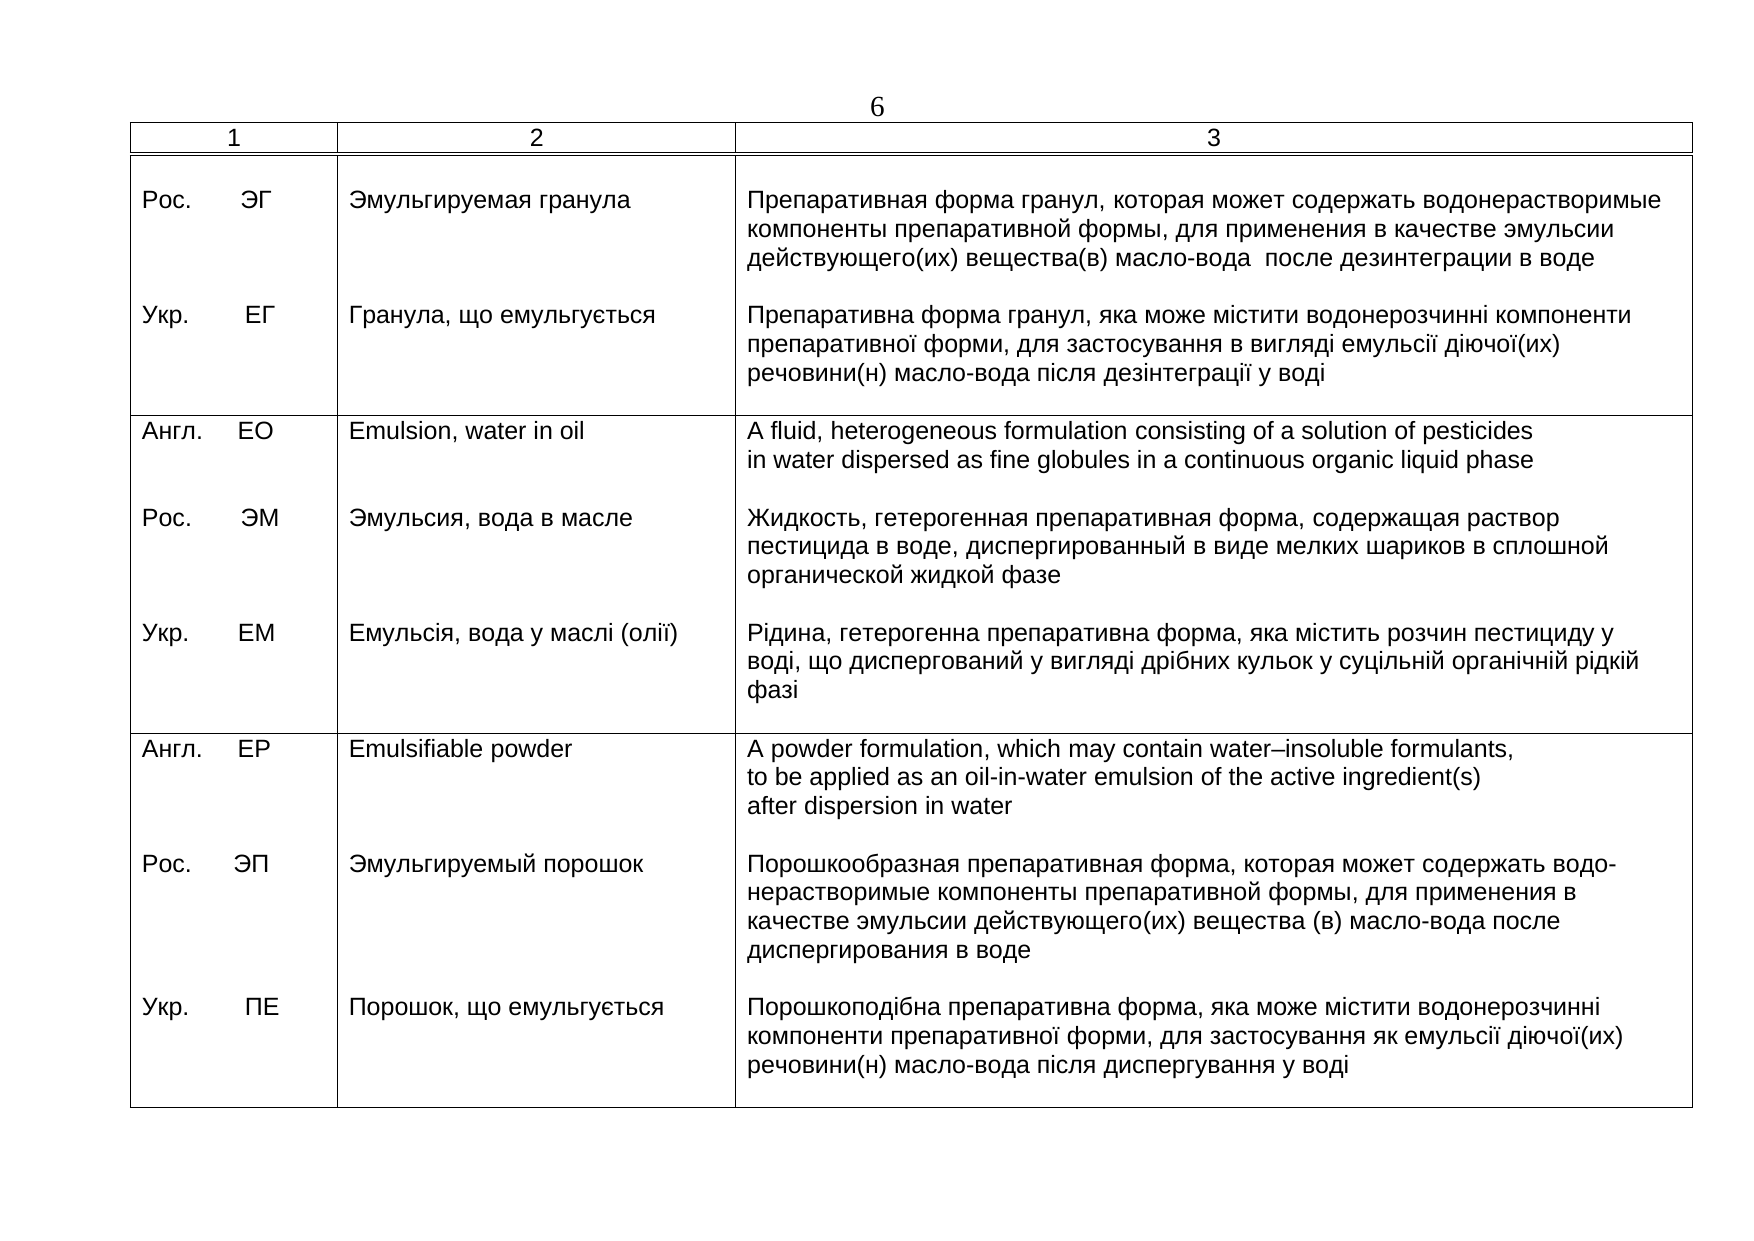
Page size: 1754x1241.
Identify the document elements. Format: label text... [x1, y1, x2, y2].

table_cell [131, 156, 337, 415]
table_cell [338, 156, 735, 415]
table_cell Emulsion, water in oil Эмульсия, вода в масле Емульсія, вода у маслі (олії) [338, 416, 735, 732]
table_cell A powder formulation, which may contain water–insoluble formulants, to be applied as an oil-in-water emulsion of the active ingredient(s) after dispersion in water Порошкообразная препаративная форма, которая может содержать водо-нерастворимые компоненты препаративной формы, для применения в качестве эмульсии действующего(их) вещества (в) масло-вода после диспергирования в воде Порошкоподібна препаративна форма, яка може містити водонерозчинні компоненти препаративної форми, для застосування як емульсії діючої(их) речовини(н) масло-вода після диспергування у воді [736, 734, 1692, 1107]
table_cell Англ. EO Рос. ЭМ Укр. ЕМ [131, 416, 337, 732]
table_cell A fluid, heterogeneous formulation consisting of a solution of pesticides in water dispersed as fine globules in a continuous organic liquid phase Жидкость, гетерогенная препаративная форма, содержащая раствор пестицида в воде, диспергированный в виде мелких шариков в сплошной органической жидкой фазе Рідина, гетерогенна препаративна форма, яка містить розчин пестициду у воді, що диспергований у вигляді дрібних кульок у суцільній органічній рідкій фазі [736, 416, 1692, 732]
table_cell Англ. EP Рос. ЭП Укр. ПЕ [131, 734, 337, 1107]
table_cell Emulsifiable powder Эмульгируемый порошок Порошок, що емульгується [338, 734, 735, 1107]
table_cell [736, 156, 1692, 415]
